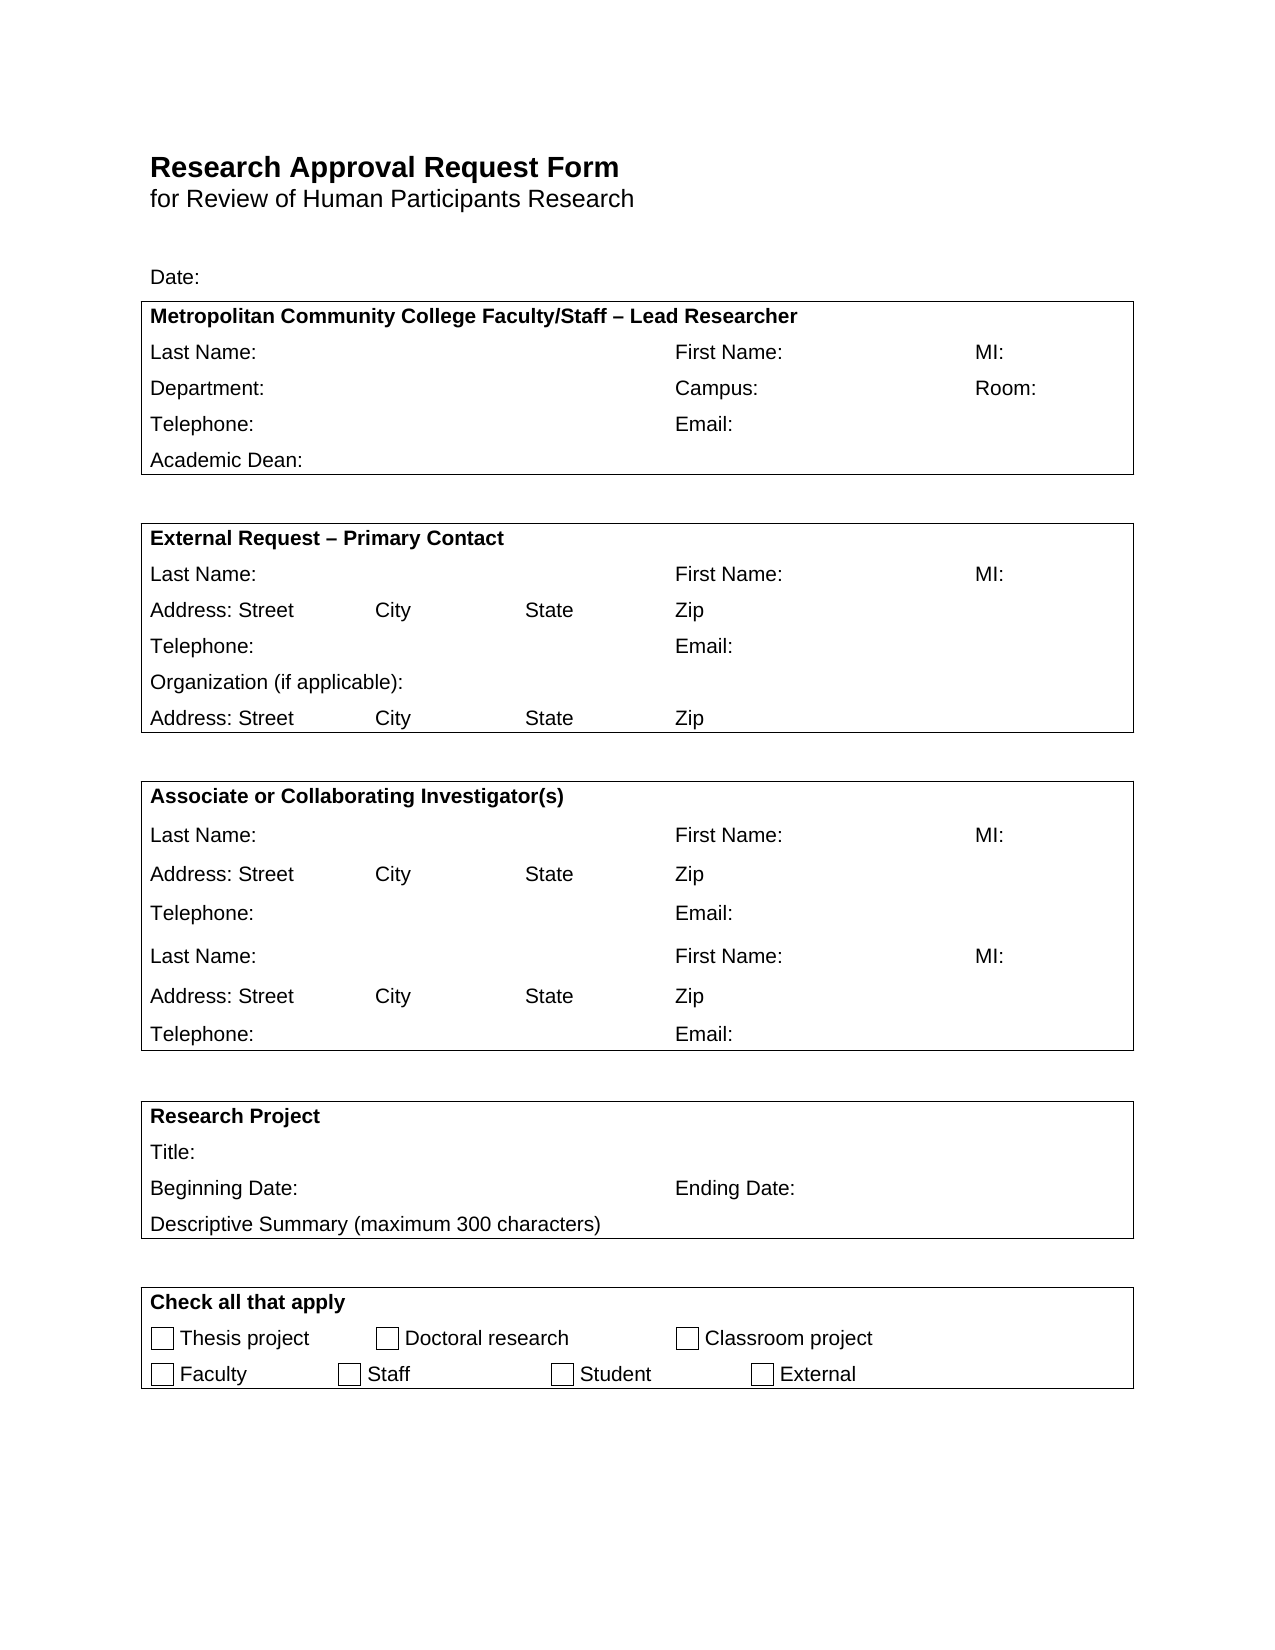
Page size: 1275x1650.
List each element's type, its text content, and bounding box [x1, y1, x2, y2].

text Faculty/Staff – Lead Researcher [142, 302, 1133, 328]
text Research Approval Request Form [150, 150, 1125, 183]
text Academic Dean: [142, 445, 1133, 474]
text Last Name: First Name: MI: [142, 559, 1133, 586]
text External Request – Primary Contact [142, 524, 1133, 550]
text Last Name: First Name: MI: [142, 817, 1133, 848]
text Address: Street City State Zip [142, 980, 1133, 1007]
text Thesis project Doctoral research Classroom project [142, 1323, 1133, 1350]
text Faculty Staff Student External [142, 1359, 1133, 1388]
text Last Name: First Name: MI: [142, 337, 1133, 364]
text Research Project [142, 1102, 1133, 1128]
text Telephone: Email: [142, 895, 1133, 927]
text Last Name: First Name: MI: [142, 938, 1133, 969]
text Address: Street City State Zip [142, 702, 1133, 732]
text Check all that apply [142, 1288, 1133, 1314]
text for Review of Human Participants Research [150, 183, 1125, 212]
text Associate or Collaborating Investigator(s) [142, 782, 1133, 808]
text Date: [150, 265, 1125, 289]
text Address: Street City State Zip [142, 595, 1133, 622]
text Descriptive Summary (maximum 300 characters) [142, 1209, 1133, 1238]
text Telephone: Email: [142, 631, 1133, 658]
text Address: Street City State Zip [142, 859, 1133, 886]
text Telephone: Email: [142, 1016, 1133, 1050]
text Organization (if applicable): [142, 667, 1133, 694]
text Telephone: Email: [142, 409, 1133, 436]
text Beginning Date: Ending Date: [142, 1173, 1133, 1200]
text Department: Campus: Room: [142, 373, 1133, 400]
text Title: [142, 1137, 1133, 1164]
